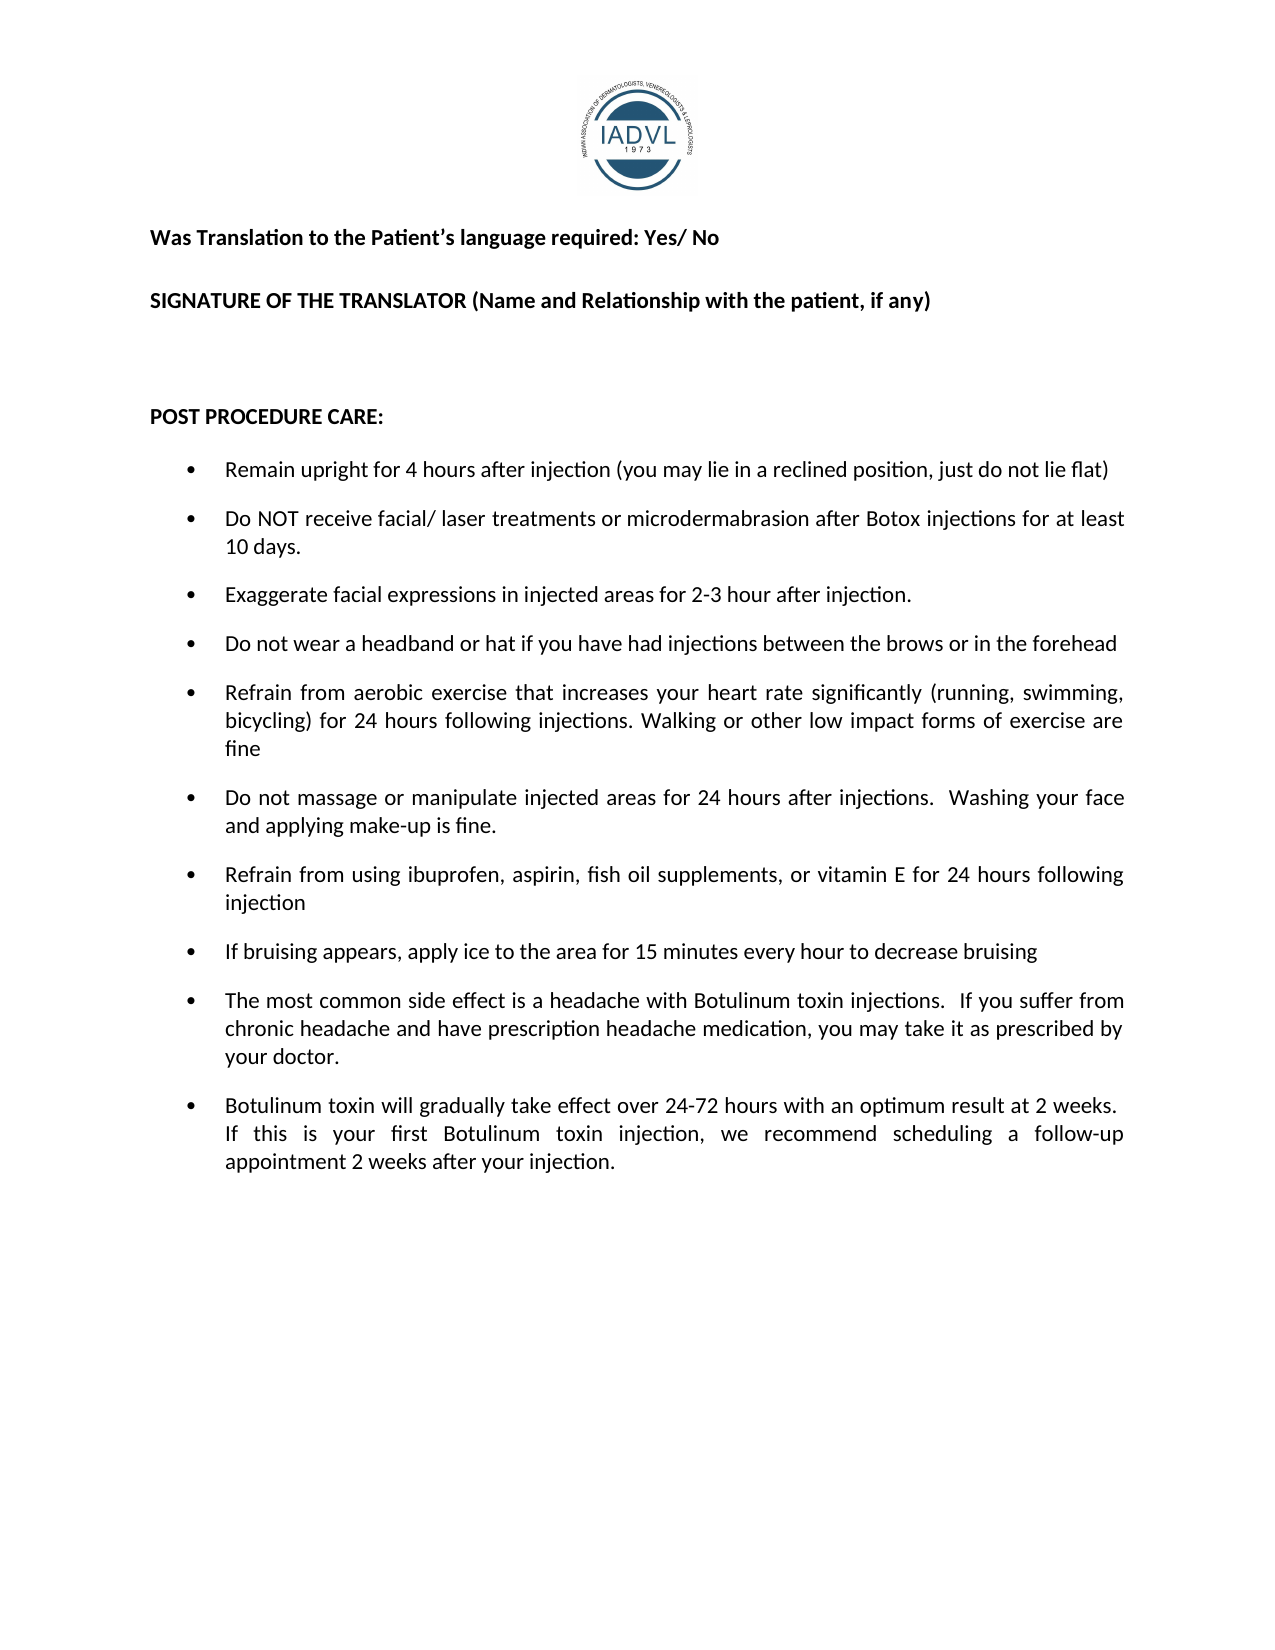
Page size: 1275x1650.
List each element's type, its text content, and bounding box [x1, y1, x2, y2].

picture [576, 75, 699, 196]
list Refrain from aerobic exercise that increases your heart rate significantly (running, swimming, bicycling) for 24 hours following injections. Walking or other low impact forms of exercise are fine [187, 678, 1125, 762]
list Do NOT receive facial/ laser treatments or microdermabrasion after Botox injections for at least 10 days. [187, 504, 1125, 560]
text SIGNATURE OF THE TRANSLATOR (Name and Relationship with the patient, if any) [150, 286, 1125, 314]
list Remain upright for 4 hours after injection (you may lie in a reclined position, just do not lie flat) [187, 455, 1125, 483]
list Botulinum toxin will gradually take effect over 24-72 hours with an optimum result at 2 weeks. If this is your first Botulinum toxin injection, we recommend scheduling a follow-up appointment 2 weeks after your injection. [187, 1091, 1125, 1175]
list Exaggerate facial expressions in injected areas for 2-3 hour after injection. [187, 581, 1125, 609]
list The most common side effect is a headache with Botulinum toxin injections. If you suffer from chronic headache and have prescription headache medication, you may take it as prescribed by your doctor. [187, 986, 1125, 1070]
text POST PROCEDURE CARE: [150, 402, 1125, 430]
text Was Translation to the Patient’s language required: Yes/ No [150, 223, 1125, 251]
list Do not wear a headband or hat if you have had injections between the brows or in the forehead [187, 629, 1125, 657]
list Do not massage or manipulate injected areas for 24 hours after injections. Washing your face and applying make-up is fine. [187, 783, 1125, 839]
list If bruising appears, apply ice to the area for 15 minutes every hour to decrease bruising [187, 937, 1125, 965]
list Refrain from using ibuprofen, aspirin, fish oil supplements, or vitamin E for 24 hours following injection [187, 860, 1125, 916]
